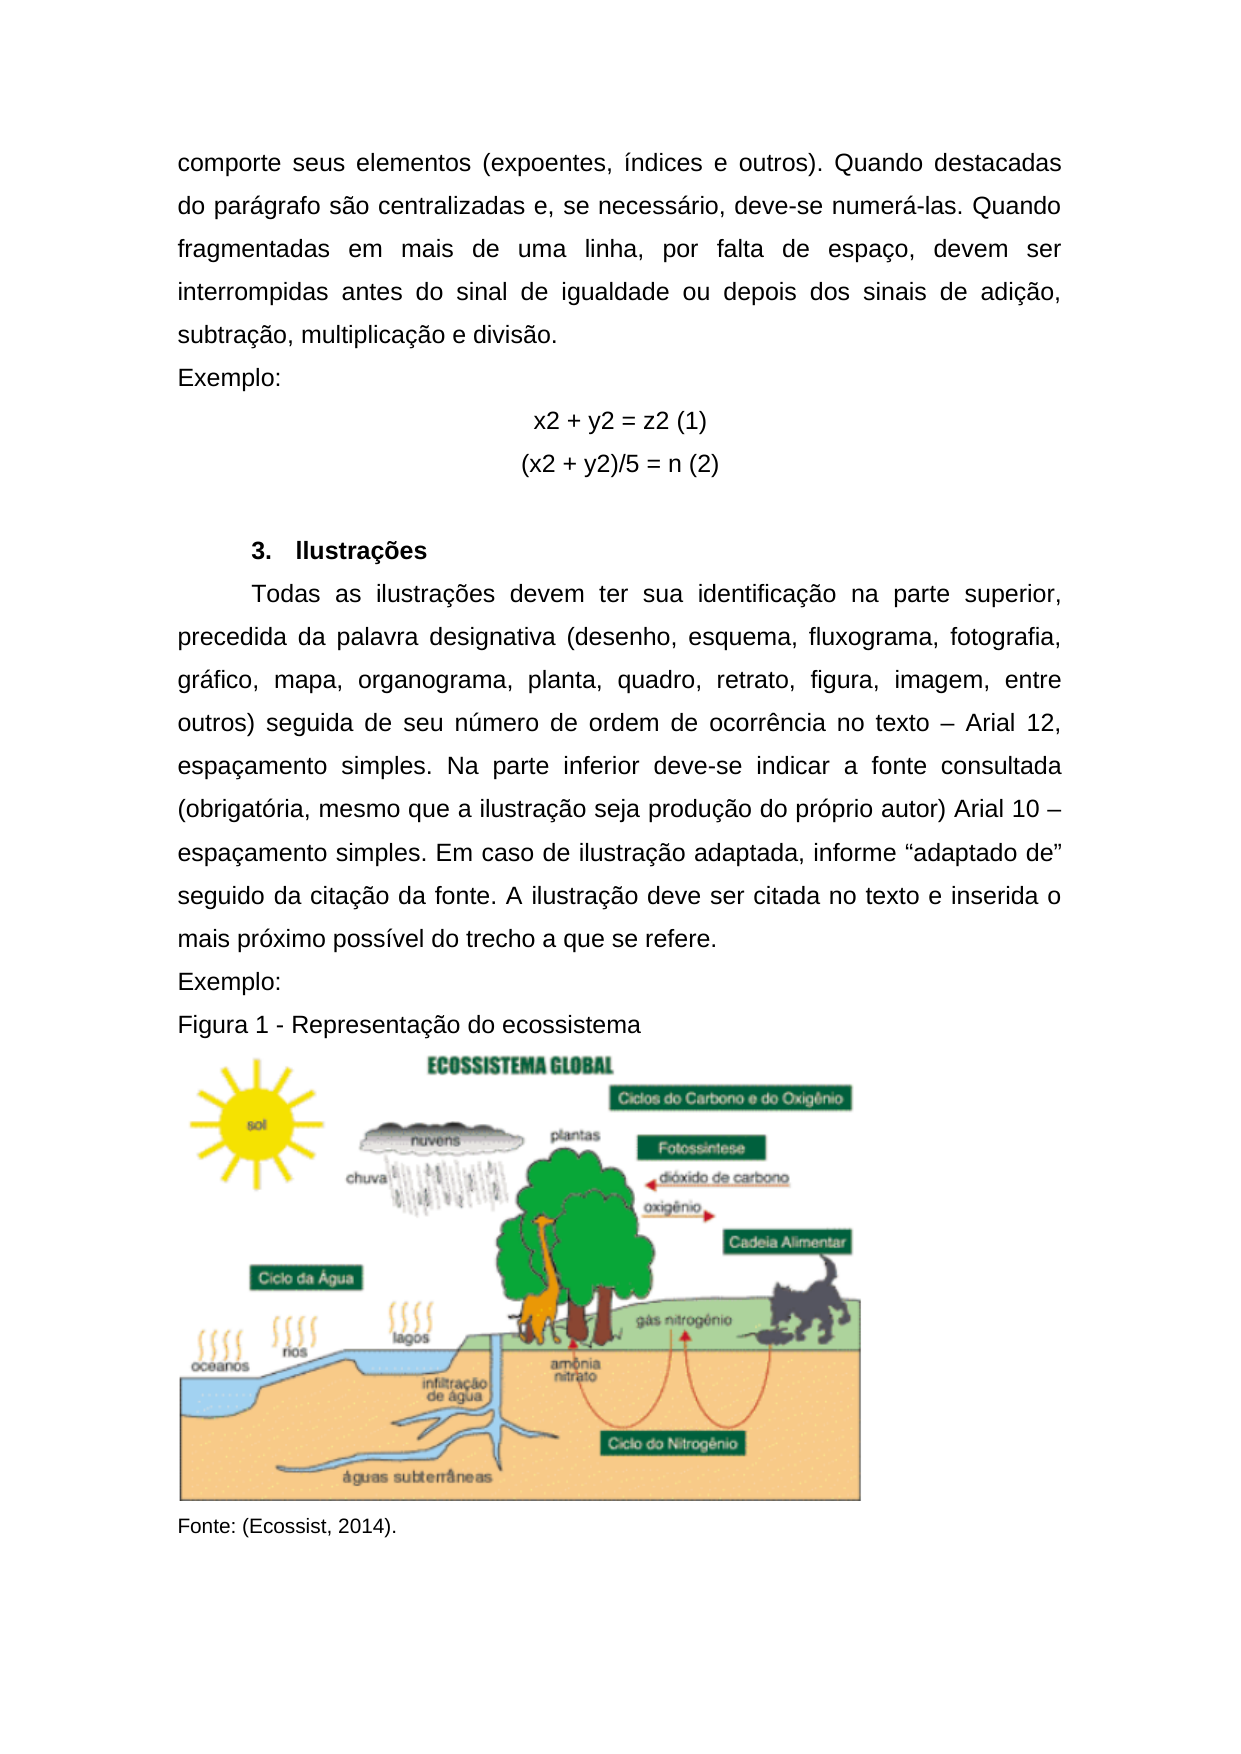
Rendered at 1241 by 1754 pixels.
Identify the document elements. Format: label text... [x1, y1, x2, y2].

text Exemplo: [177, 967, 1063, 996]
text Fonte: (Ecossist, 2014). [177, 1514, 1063, 1538]
text x2 + y2 = z2 (1) [177, 406, 1063, 435]
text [177, 148, 1063, 349]
list llustrações [177, 536, 1063, 564]
text Figura 1 - Representação do ecossistema [177, 1010, 1063, 1039]
text Todas as ilustrações devem ter sua identificação na parte superior, precedida da palavra designativa (desenho, esquema, fluxograma, fotografia, gráfico, mapa, organograma, planta, quadro, retrato, figura, imagem, entre outros) seguida de seu número de ordem de ocorrência no texto – Arial 12, espaçamento simples. Na parte inferior deve-se indicar a fonte consultada (obrigatória, mesmo que a ilustração seja produção do próprio autor) Arial 10 – espaçamento simples. Em caso de ilustração adaptada, informe “adaptado de” seguido da citação da fonte. A ilustração deve ser citada no texto e inserida o mais próximo possível do trecho a que se refere. [177, 579, 1063, 953]
text (x2 + y2)/5 = n (2) [177, 449, 1063, 478]
text Exemplo: [177, 363, 1063, 392]
picture [177, 1053, 864, 1501]
